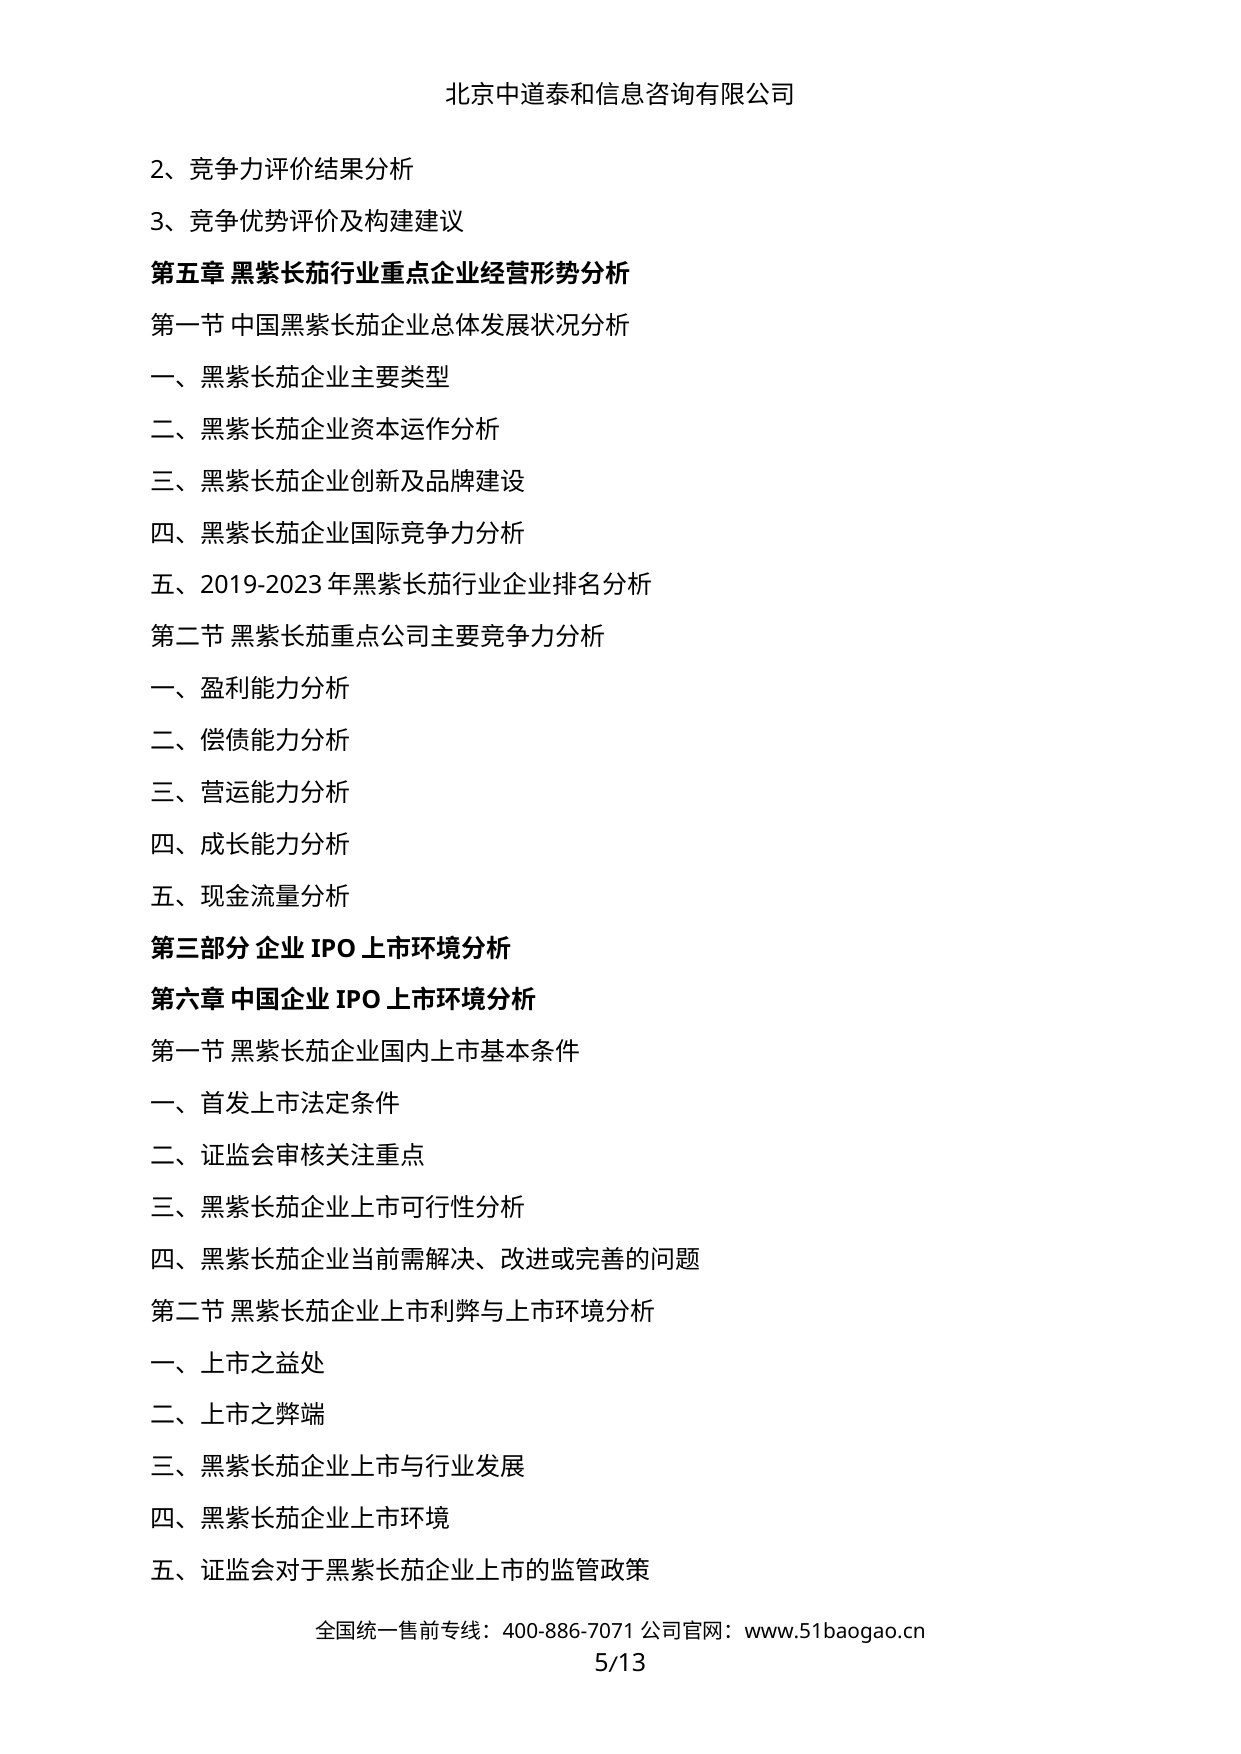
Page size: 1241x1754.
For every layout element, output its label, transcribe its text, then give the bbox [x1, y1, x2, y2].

text 二、偿债能力分析 [150, 721, 1090, 757]
text 一、黑紫长茄企业主要类型 [150, 357, 1090, 394]
text 四、黑紫长茄企业当前需解决、改进或完善的问题 [150, 1239, 1090, 1276]
text 3、竞争优势评价及构建建议 [150, 202, 1090, 238]
text 四、黑紫长茄企业上市环境 [150, 1499, 1090, 1535]
text 五、现金流量分析 [150, 876, 1090, 912]
text 第六章 中国企业IPO上市环境分析 [150, 980, 1090, 1016]
text 三、营运能力分析 [150, 772, 1090, 809]
text 二、证监会审核关注重点 [150, 1136, 1090, 1172]
text 一、盈利能力分析 [150, 669, 1090, 705]
text 五、证监会对于黑紫长茄企业上市的监管政策 [150, 1551, 1090, 1587]
text 第三部分 企业IPO上市环境分析 [150, 928, 1090, 964]
text 一、上市之益处 [150, 1343, 1090, 1379]
text 四、成长能力分析 [150, 824, 1090, 861]
text 三、黑紫长茄企业上市与行业发展 [150, 1447, 1090, 1483]
text 二、黑紫长茄企业资本运作分析 [150, 409, 1090, 446]
text 五、2019-2023年黑紫长茄行业企业排名分析 [150, 565, 1090, 601]
text 第五章 黑紫长茄行业重点企业经营形势分析 [150, 254, 1090, 290]
text 第二节 黑紫长茄重点公司主要竞争力分析 [150, 617, 1090, 653]
text 第一节 中国黑紫长茄企业总体发展状况分析 [150, 306, 1090, 342]
text 二、上市之弊端 [150, 1395, 1090, 1431]
text 第二节 黑紫长茄企业上市利弊与上市环境分析 [150, 1291, 1090, 1327]
text 第一节 黑紫长茄企业国内上市基本条件 [150, 1032, 1090, 1068]
text 四、黑紫长茄企业国际竞争力分析 [150, 513, 1090, 549]
text 2、竞争力评价结果分析 [150, 150, 1090, 186]
text 三、黑紫长茄企业创新及品牌建设 [150, 461, 1090, 497]
text 一、首发上市法定条件 [150, 1084, 1090, 1120]
text 三、黑紫长茄企业上市可行性分析 [150, 1187, 1090, 1224]
